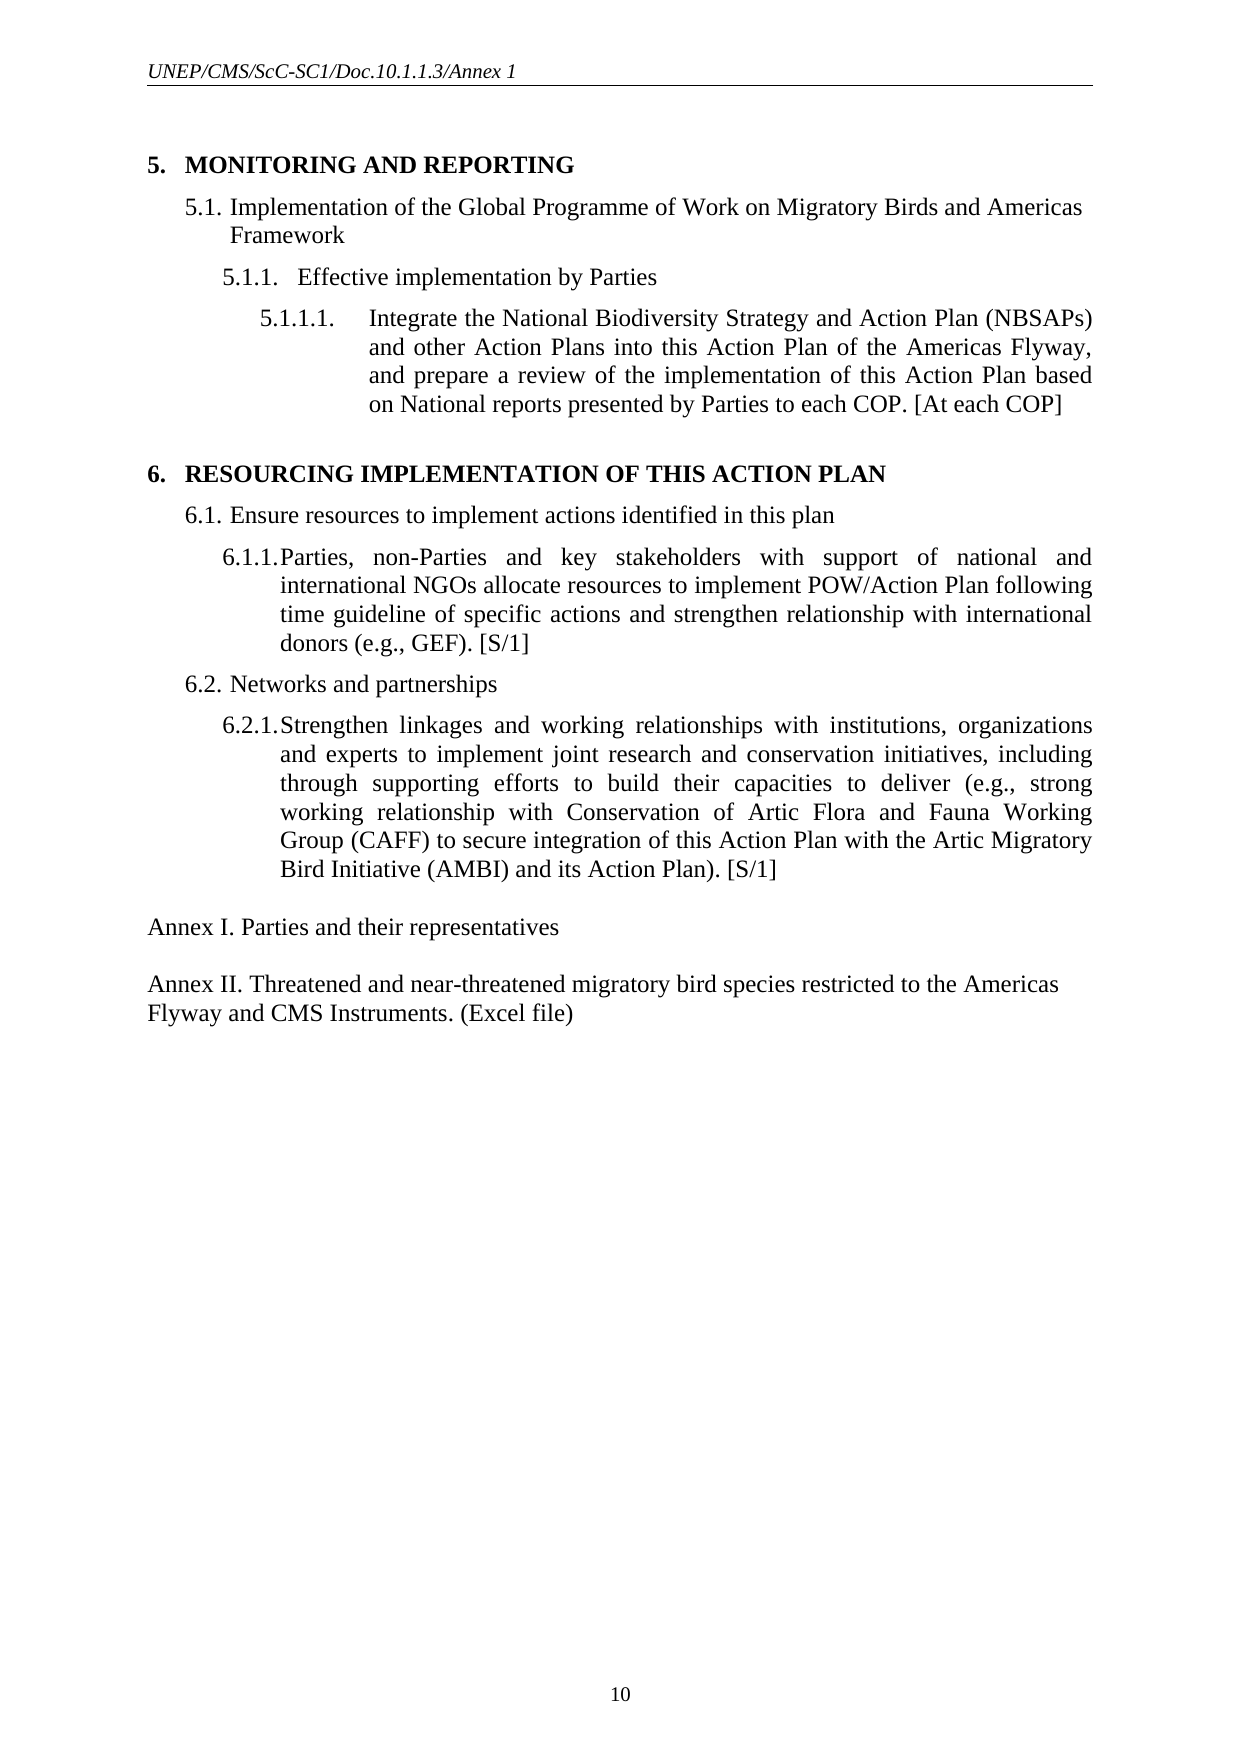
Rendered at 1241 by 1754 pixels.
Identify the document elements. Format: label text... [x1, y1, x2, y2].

list Ensure resources to implement actions identified in this plan [184, 501, 1093, 529]
list RESOURCING IMPLEMENTATION OF THIS ACTION PLAN [147, 459, 1093, 488]
list MONITORING AND REPORTING [147, 151, 1093, 179]
list Strengthen linkages and working relationships with institutions, organizations and experts to implement joint research and conservation initiatives, including through supporting efforts to build their capacities to deliver (e.g., strong working relationship with Conservation of Artic Flora and Fauna Working Group (CAFF) to secure integration of this Action Plan with the Artic Migratory Bird Initiative (AMBI) and its Action Plan). [S/1] [222, 711, 1093, 883]
list Parties, non-Parties and key stakeholders with support of national and international NGOs allocate resources to implement POW/Action Plan following time guideline of specific actions and strengthen relationship with international donors (e.g., GEF). [S/1] [222, 542, 1093, 657]
text Annex II. Threatened and near-threatened migratory bird species restricted to the Americas Flyway and CMS Instruments. (Excel file) [147, 969, 1093, 1027]
text Annex I. Parties and their representatives [147, 912, 1093, 941]
list Integrate the National Biodiversity Strategy and Action Plan (NBSAPs) and other Action Plans into this Action Plan of the Americas Flyway, and prepare a review of the implementation of this Action Plan based on National reports presented by Parties to each COP. [At each COP] [259, 303, 1093, 418]
list Implementation of the Global Programme of Work on Migratory Birds and Americas Framework [184, 192, 1093, 249]
list Effective implementation by Parties [222, 262, 1093, 291]
list Networks and partnerships [184, 669, 1093, 698]
